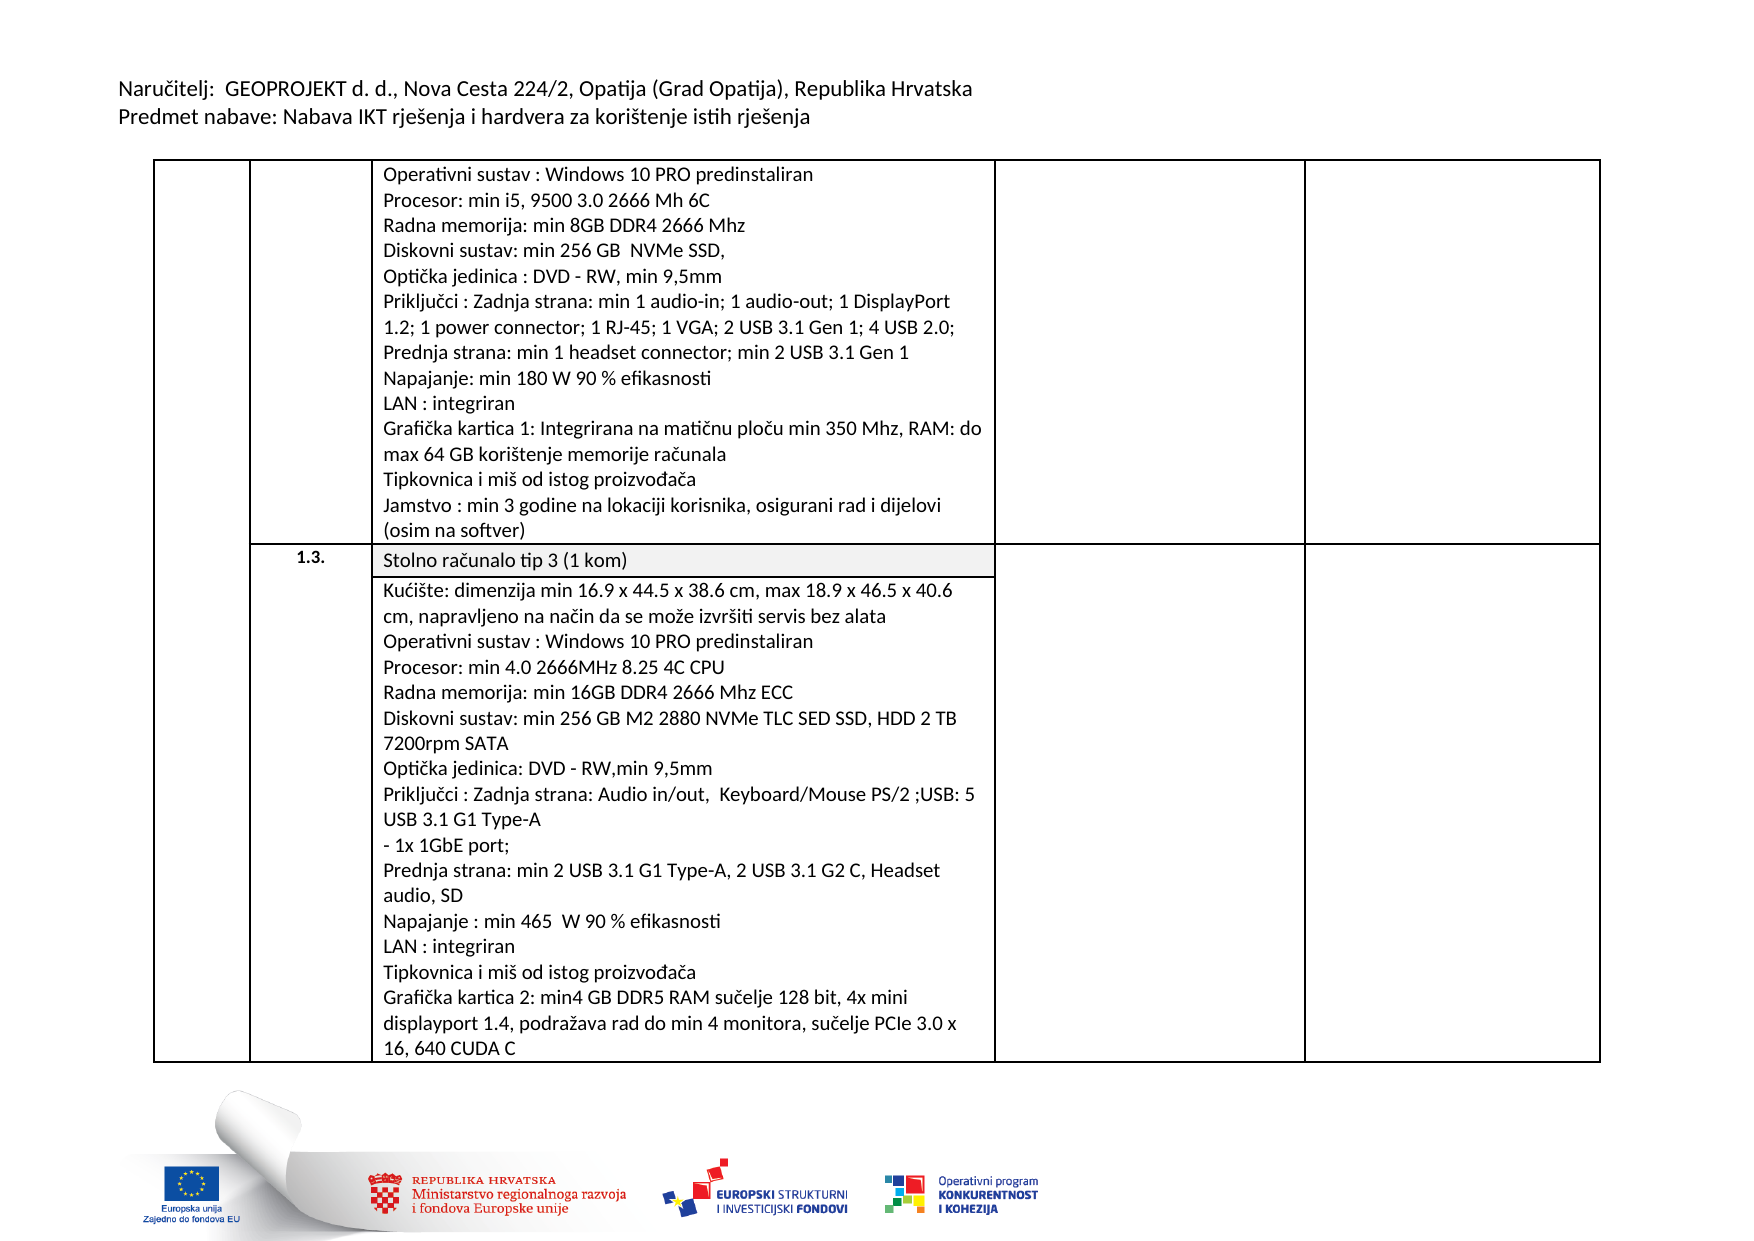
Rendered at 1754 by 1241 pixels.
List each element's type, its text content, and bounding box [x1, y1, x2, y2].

table_cell [996, 545, 1304, 1061]
picture [118, 1076, 1063, 1241]
table_cell Stolno računalo tip 3 (1 kom) [373, 545, 994, 576]
table_cell 1.3. [251, 545, 371, 1061]
table_cell [1306, 545, 1599, 1061]
